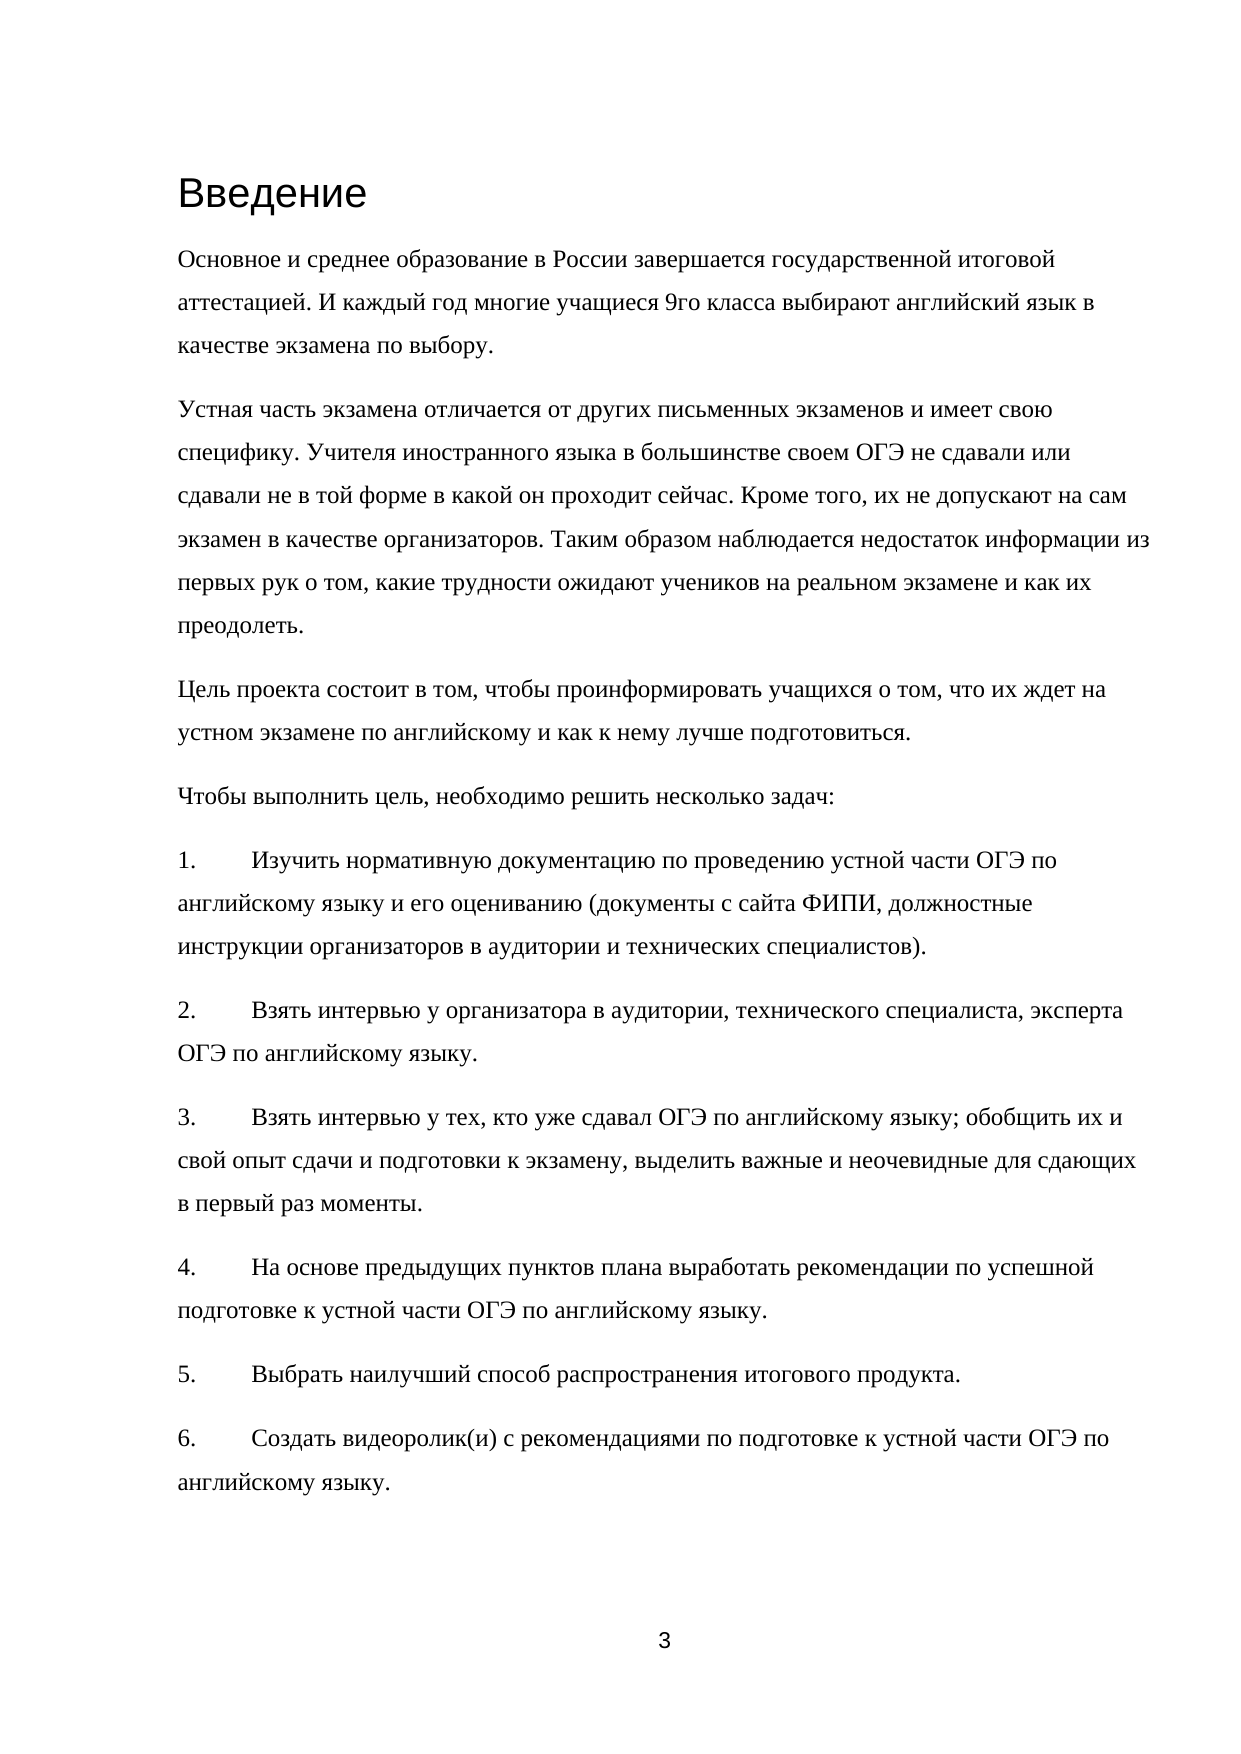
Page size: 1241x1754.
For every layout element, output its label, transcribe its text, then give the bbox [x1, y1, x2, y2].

text 2. Взять интервью у организатора в аудитории, технического специалиста, эксперта ОГЭ по английскому языку. [177, 995, 1152, 1067]
text Чтобы выполнить цель, необходимо решить несколько задач: [177, 781, 1152, 810]
text 1. Изучить нормативную документацию по проведению устной части ОГЭ по английскому языку и его оцениванию (документы с сайта ФИПИ, должностные инструкции организаторов в аудитории и технических специалистов). [177, 845, 1152, 960]
text 5. Выбрать наилучший способ распространения итогового продукта. [177, 1359, 1152, 1388]
subtitle Введение [177, 168, 1152, 216]
text 3. Взять интервью у тех, кто уже сдавал ОГЭ по английскому языку; обобщить их и свой опыт сдачи и подготовки к экзамену, выделить важные и неочевидные для сдающих в первый раз моменты. [177, 1102, 1152, 1217]
text Основное и среднее образование в России завершается государственной итоговой аттестацией. И каждый год многие учащиеся 9го класса выбирают английский язык в качестве экзамена по выбору. [177, 244, 1152, 359]
text Устная часть экзамена отличается от других письменных экзаменов и имеет свою специфику. Учителя иностранного языка в большинстве своем ОГЭ не сдавали или сдавали не в той форме в какой он проходит сейчас. Кроме того, их не допускают на сам экзамен в качестве организаторов. Таким образом наблюдается недостаток информации из первых рук о том, какие трудности ожидают учеников на реальном экзамене и как их преодолеть. [177, 394, 1152, 639]
text 6. Создать видеоролик(и) с рекомендациями по подготовке к устной части ОГЭ по английскому языку. [177, 1423, 1152, 1495]
text Цель проекта состоит в том, чтобы проинформировать учащихся о том, что их ждет на устном экзамене по английскому и как к нему лучше подготовиться. [177, 674, 1152, 746]
text 4. На основе предыдущих пунктов плана выработать рекомендации по успешной подготовке к устной части ОГЭ по английскому языку. [177, 1252, 1152, 1324]
